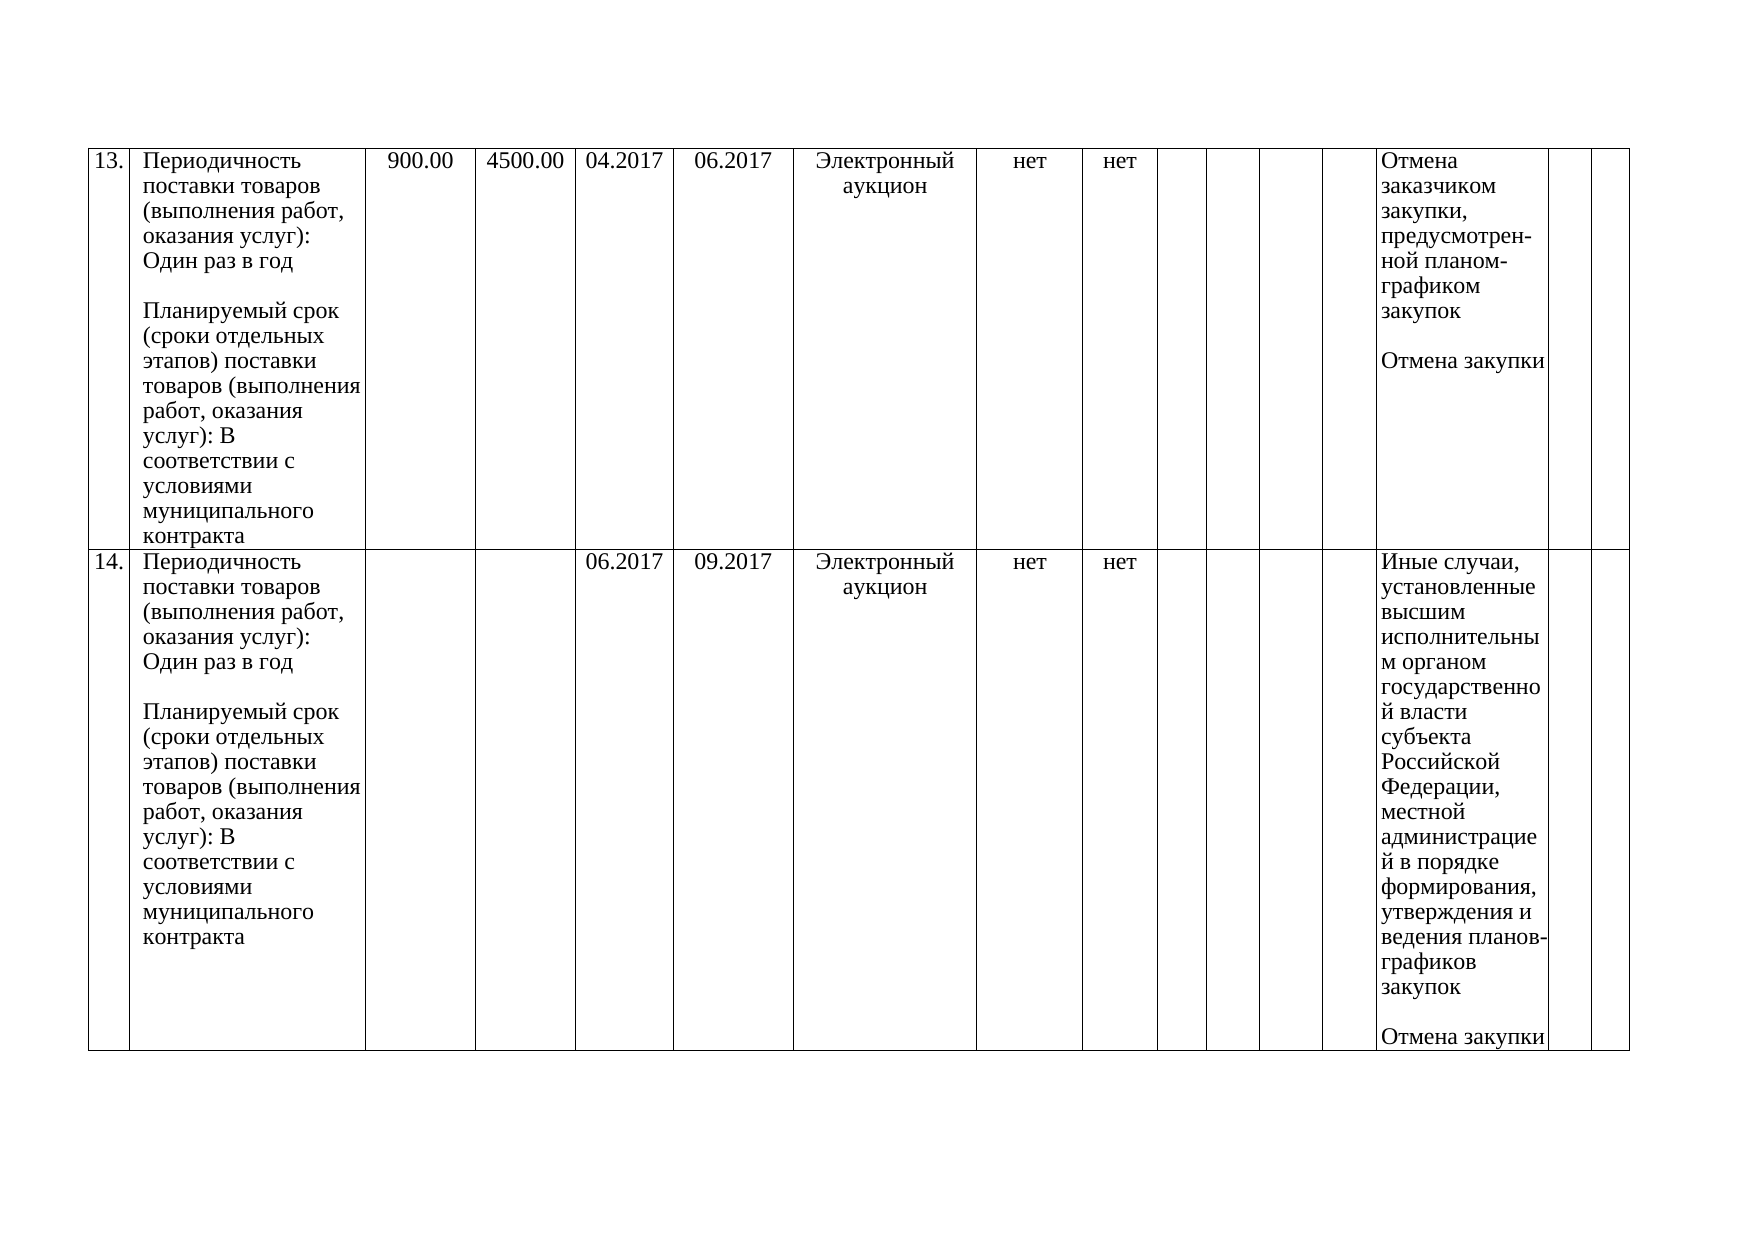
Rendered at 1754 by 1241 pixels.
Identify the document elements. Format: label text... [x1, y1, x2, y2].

table_cell нет [977, 149, 1082, 549]
table_cell [1158, 550, 1206, 1050]
table_cell [366, 550, 475, 1050]
table_cell Электронный аукцион [794, 149, 976, 549]
table_cell нет [1083, 550, 1157, 1050]
table_cell [1592, 149, 1629, 549]
table_cell [1549, 149, 1591, 549]
table_cell [1158, 149, 1206, 549]
table_cell 4500.00 [476, 149, 575, 549]
table_cell 06.2017 [576, 550, 673, 1050]
table_cell [1207, 550, 1259, 1050]
table_cell [1260, 149, 1322, 549]
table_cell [130, 149, 365, 549]
table_cell Отмена заказчиком закупки, предусмотрен-ной планом-графиком закупок Отмена закупки [1377, 149, 1548, 549]
table_cell 09.2017 [674, 550, 793, 1050]
table_cell 13. [89, 149, 129, 549]
table_cell 04.2017 [576, 149, 673, 549]
table_cell [1592, 550, 1629, 1050]
table_cell [1207, 149, 1259, 549]
table_cell [1323, 149, 1376, 549]
table_cell 900.00 [366, 149, 475, 549]
table_cell Электронный аукцион [794, 550, 976, 1050]
table_cell нет [977, 550, 1082, 1050]
table_cell Иные случаи, установленные высшим исполнительным органом государственной власти субъекта Российской Федерации, местной администрацией в порядке формирования, утверждения и ведения планов-графиков закупок Отмена закупки [1377, 550, 1548, 1050]
table_cell 14. [89, 550, 129, 1050]
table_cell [130, 550, 365, 1050]
table_cell 06.2017 [674, 149, 793, 549]
table_cell нет [1083, 149, 1157, 549]
table_cell [476, 550, 575, 1050]
table_cell [1549, 550, 1591, 1050]
table_cell [1260, 550, 1322, 1050]
table_cell [1323, 550, 1376, 1050]
